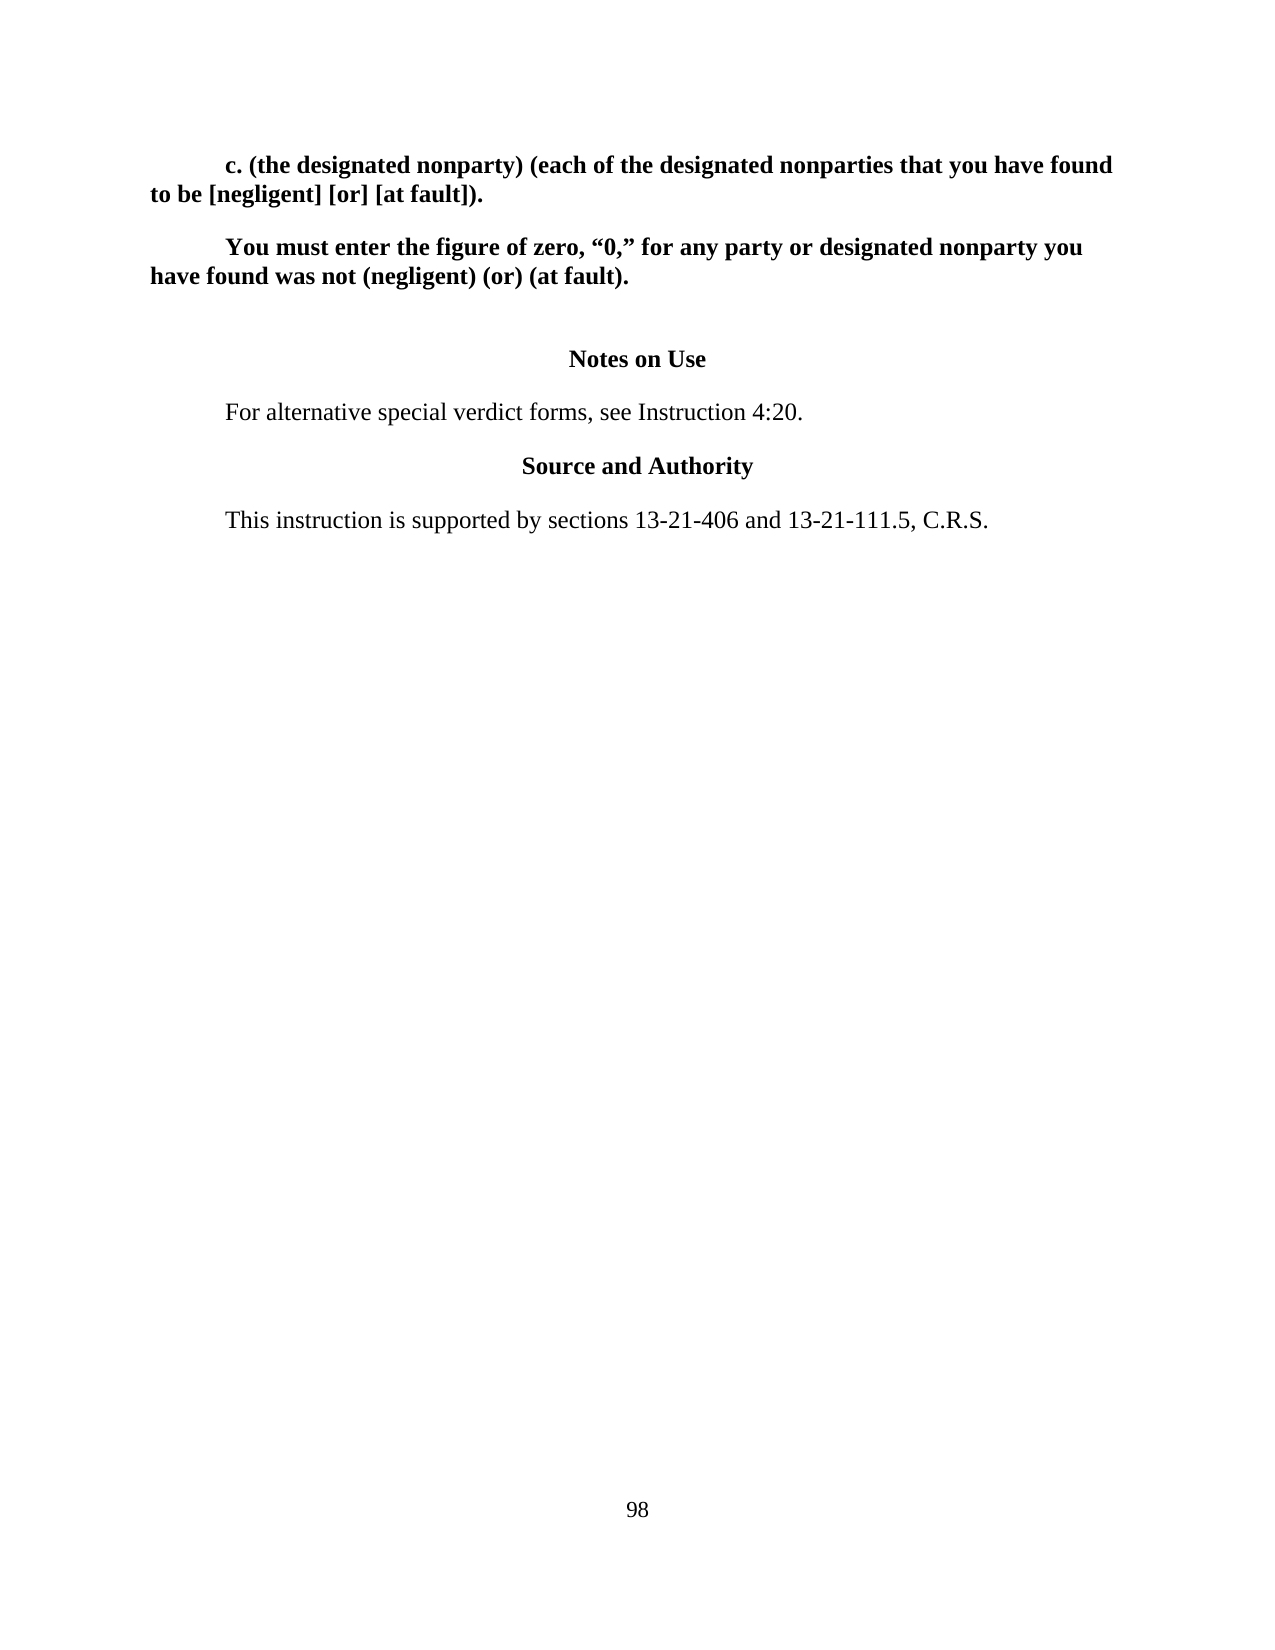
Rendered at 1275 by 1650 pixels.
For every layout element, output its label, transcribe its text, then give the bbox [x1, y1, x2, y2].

text Source and Authority [150, 451, 1125, 480]
text This instruction is supported by sections 13-21-406 and 13-21-111.5, C.R.S. [150, 505, 1125, 534]
text You must enter the figure of zero, “0,” for any party or designated nonparty you have found was not (negligent) (or) (at fault). [150, 232, 1125, 290]
text c. (the designated nonparty) (each of the designated nonparties that you have found to be [negligent] [or] [at fault]). [150, 150, 1125, 207]
text Notes on Use [150, 344, 1125, 372]
text For alternative special verdict forms, see Instruction 4:20. [150, 397, 1125, 426]
